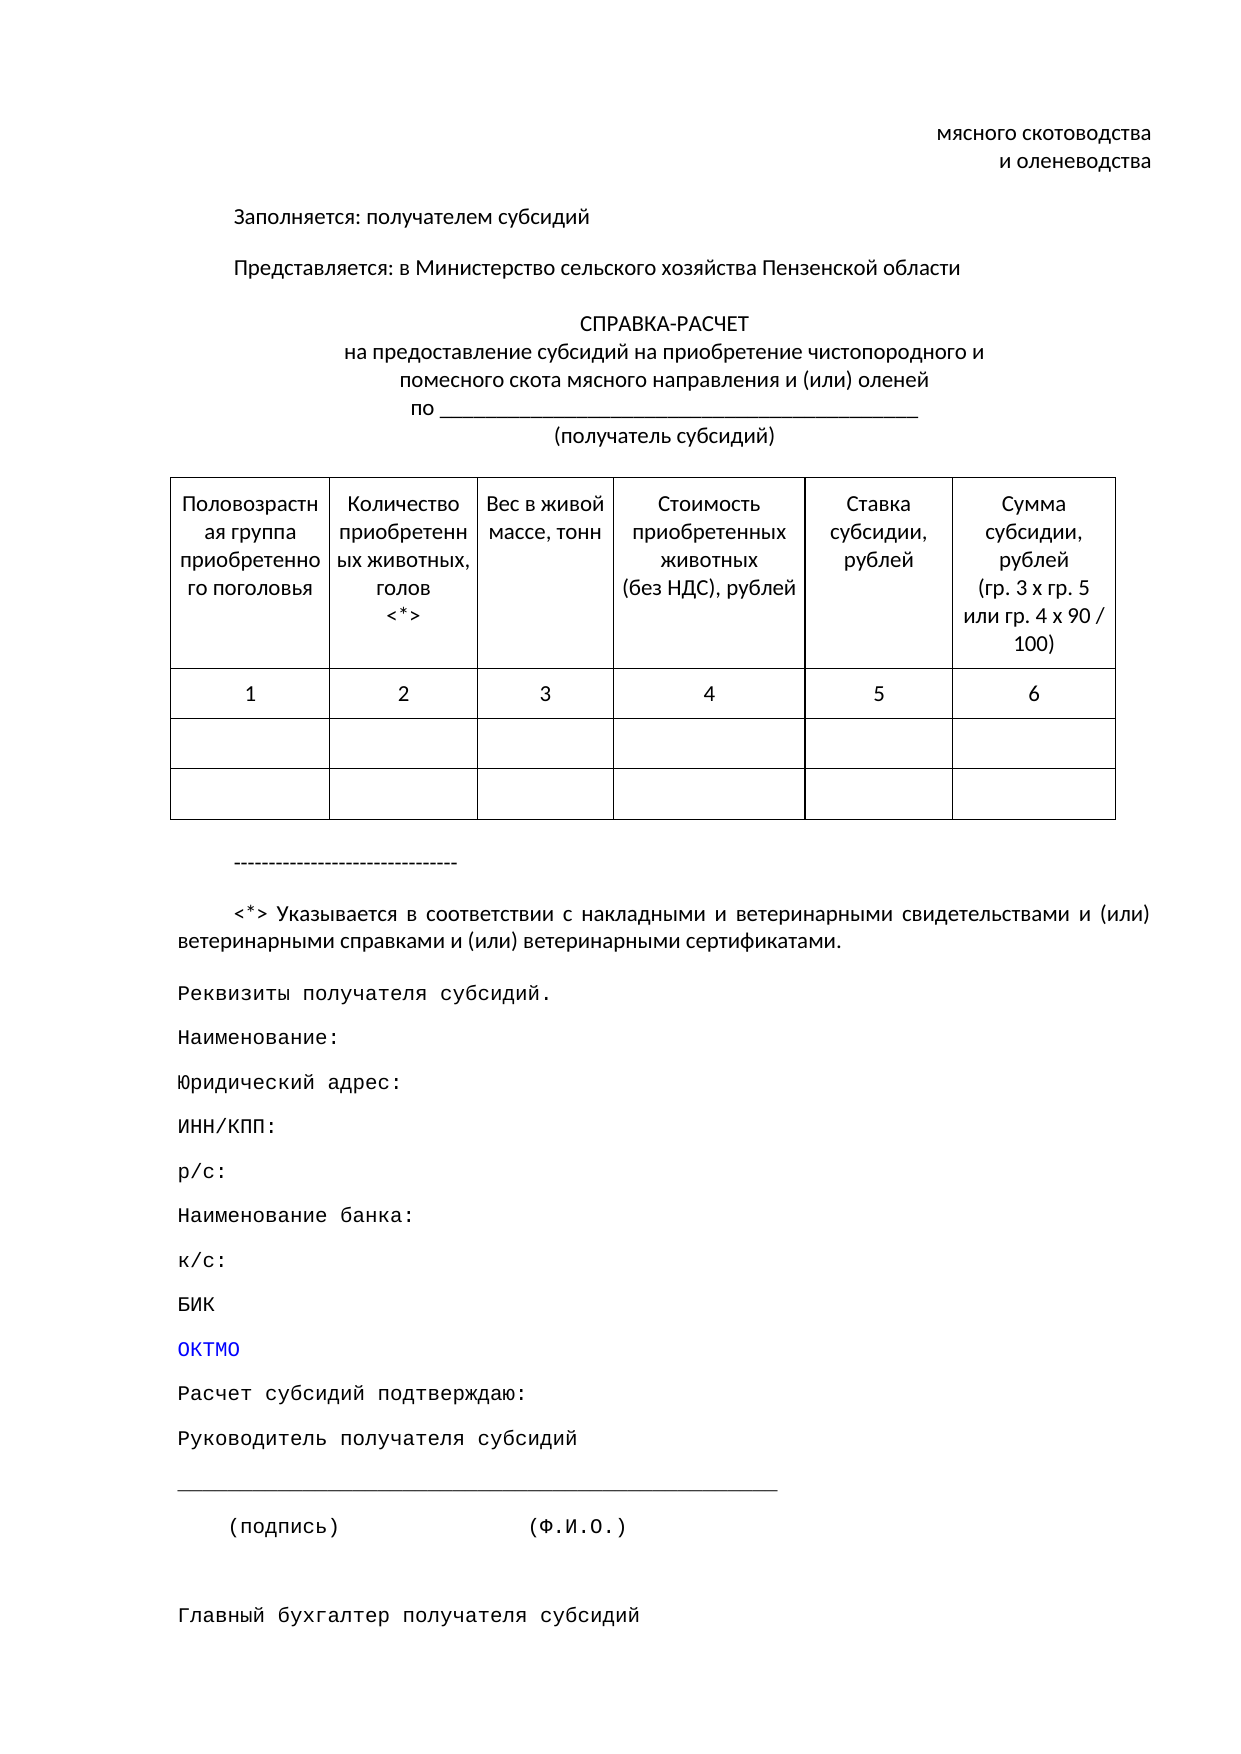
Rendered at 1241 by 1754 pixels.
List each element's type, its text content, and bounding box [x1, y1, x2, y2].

text Наименование банка: [177, 1205, 1152, 1229]
table_cell 2 [330, 669, 477, 718]
text Главный бухгалтер получателя субсидий [177, 1605, 1152, 1629]
table_cell [953, 719, 1115, 768]
text Представляется: в Министерство сельского хозяйства Пензенской области [177, 253, 1152, 281]
table_cell [806, 719, 952, 768]
table_cell [478, 769, 613, 819]
table_cell [478, 719, 613, 768]
table_cell [330, 719, 477, 768]
text Юридический адрес: [177, 1072, 1152, 1095]
text к/с: [177, 1249, 1152, 1273]
text ОКТМО [177, 1338, 1152, 1362]
table_header Сумма субсидии, рублей (гр. 3 x гр. 5 или гр. 4 x 90 / 100) [953, 478, 1115, 668]
text мясного скотоводства [177, 118, 1152, 146]
table_cell [614, 769, 804, 819]
table_header Ставка субсидии, рублей [806, 478, 952, 668]
text Заполняется: получателем субсидий [177, 202, 1152, 230]
table_cell 1 [171, 669, 329, 718]
text БИК [177, 1294, 1152, 1318]
table_cell [171, 769, 329, 819]
table_header Стоимость приобретенных животных (без НДС), рублей [614, 478, 804, 668]
text Реквизиты получателя субсидий. [177, 983, 1152, 1006]
table_cell 5 [806, 669, 952, 718]
text <*> Указывается в соответствии с накладными и ветеринарными свидетельствами и (или) ветеринарными справками и (или) ветеринарными сертификатами. [177, 899, 1152, 955]
text СПРАВКА-РАСЧЕТ [177, 309, 1152, 337]
text и оленеводства [177, 146, 1152, 174]
text по __________________________________________ [177, 393, 1152, 421]
text (подпись) (Ф.И.О.) [177, 1516, 1152, 1540]
text р/с: [177, 1161, 1152, 1184]
table_cell 6 [953, 669, 1115, 718]
table_header Количество приобретенных животных, голов <*> [330, 478, 477, 668]
table_cell 3 [478, 669, 613, 718]
text Руководитель получателя субсидий [177, 1427, 1152, 1451]
table_cell [330, 769, 477, 819]
text помесного скота мясного направления и (или) оленей [177, 365, 1152, 393]
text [177, 1472, 1152, 1496]
text ИНН/КПП: [177, 1116, 1152, 1140]
text Расчет субсидий подтверждаю: [177, 1383, 1152, 1407]
text на предоставление субсидий на приобретение чистопородного и [177, 337, 1152, 365]
text -------------------------------- [177, 848, 1152, 876]
table_cell [953, 769, 1115, 819]
text Наименование: [177, 1027, 1152, 1051]
table_header Вес в живой массе, тонн [478, 478, 613, 668]
table_cell 4 [614, 669, 804, 718]
table_cell [171, 719, 329, 768]
text (получатель субсидий) [177, 421, 1152, 449]
table_cell [806, 769, 952, 819]
table_cell [614, 719, 804, 768]
table_header Половозрастная группа приобретенного поголовья [171, 478, 329, 668]
